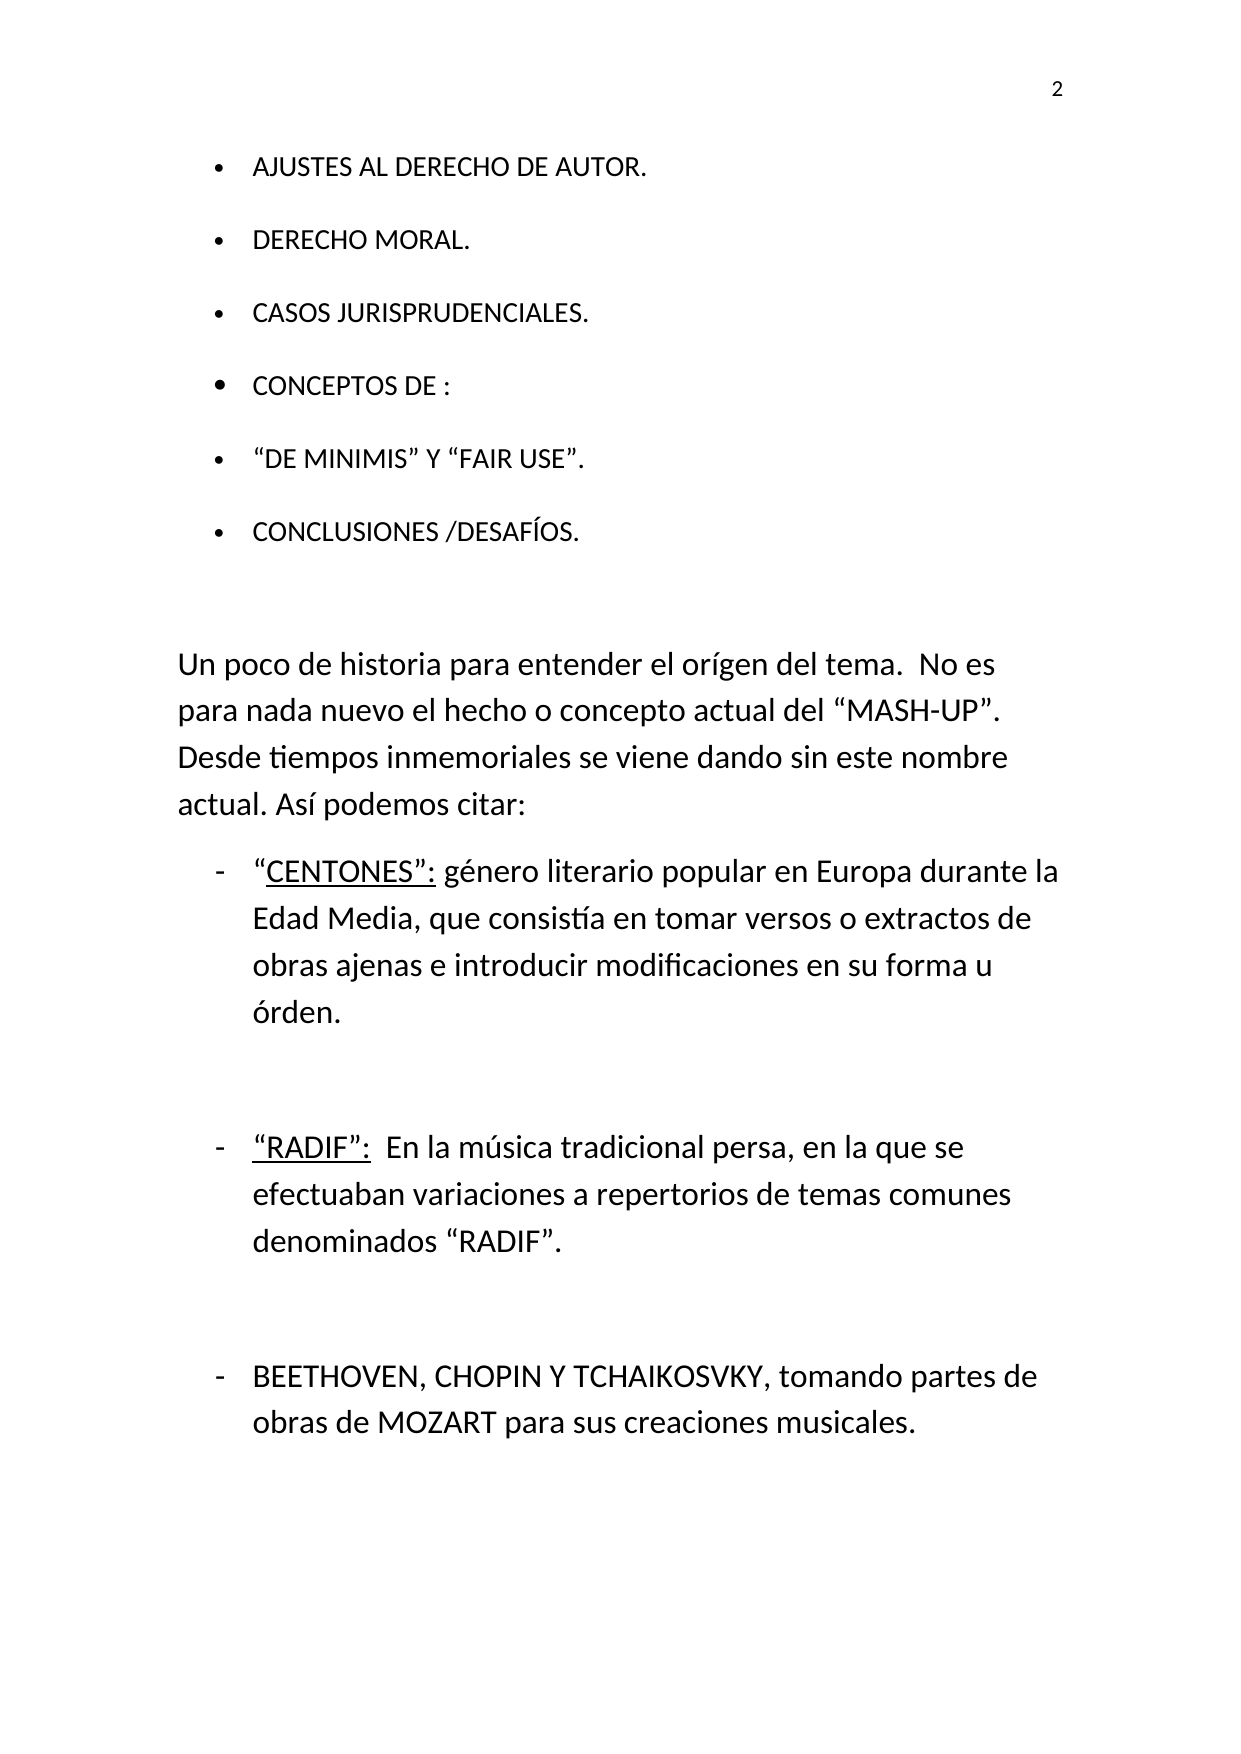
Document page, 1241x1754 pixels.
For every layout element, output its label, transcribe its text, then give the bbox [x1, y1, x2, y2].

list “DE MINIMIS” Y “FAIR USE”. [215, 440, 1063, 476]
list CASOS JURISPRUDENCIALES. [215, 294, 1063, 329]
list BEETHOVEN, CHOPIN Y TCHAIKOSVKY, tomando partes de obras de MOZART para sus creaciones musicales. [215, 1355, 1063, 1442]
list “RADIF”: En la música tradicional persa, en la que se efectuaban variaciones a repertorios de temas comunes denominados “RADIF”. [215, 1126, 1063, 1260]
list CONCLUSIONES /DESAFÍOS. [215, 513, 1063, 549]
list CONCEPTOS DE : [215, 367, 1063, 403]
text Un poco de historia para entender el orígen del tema. No es para nada nuevo el hecho o concepto actual del “MASH-UP”. Desde tiempos inmemoriales se viene dando sin este nombre actual. Así podemos citar: [177, 643, 1063, 824]
list “CENTONES”: género literario popular en Europa durante la Edad Media, que consistía en tomar versos o extractos de obras ajenas e introducir modificaciones en su forma u órden. [215, 851, 1063, 1032]
list DERECHO MORAL. [215, 221, 1063, 256]
list AJUSTES AL DERECHO DE AUTOR. [215, 148, 1063, 183]
